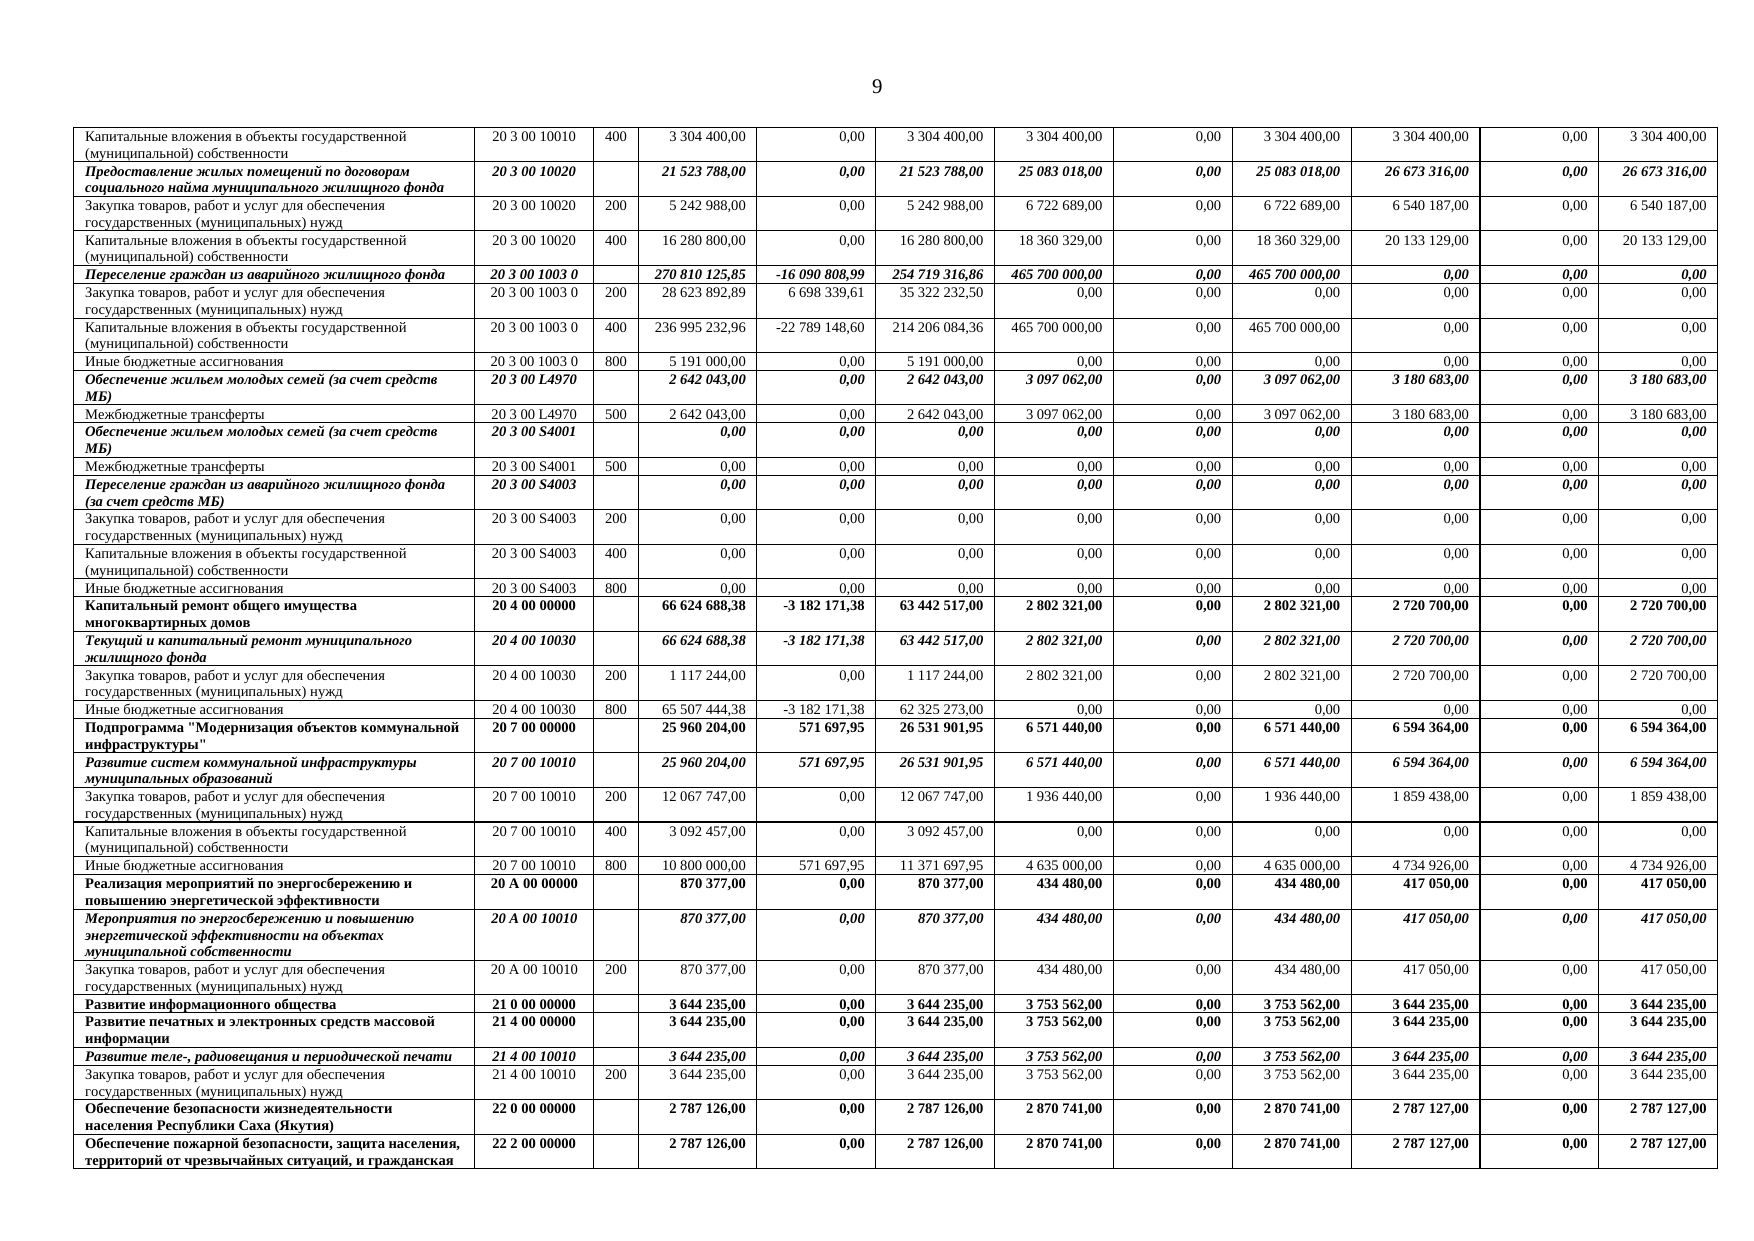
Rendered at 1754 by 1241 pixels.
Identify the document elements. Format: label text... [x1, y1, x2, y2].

table_cell 417 050,00 [1599, 961, 1717, 994]
table_cell 22 2 00 00000 [475, 1135, 593, 1168]
table_cell 3 644 235,00 [1352, 1013, 1479, 1047]
table_cell 0,00 [1599, 579, 1717, 596]
table_cell 3 644 235,00 [1599, 1066, 1717, 1099]
table_cell Обеспечение безопасности жизнедеятельности населения Республики Саха (Якутия) [74, 1100, 474, 1134]
table_cell 0,00 [995, 545, 1113, 578]
table_cell Капитальный ремонт общего имущества многоквартирных домов [74, 597, 474, 631]
table_cell 3 304 400,00 [876, 128, 994, 161]
table_cell Закупка товаров, работ и услуг для обеспечения государственных (муниципальных) нужд [74, 961, 474, 994]
table_cell 3 644 235,00 [876, 1013, 994, 1047]
table_cell 0,00 [757, 910, 875, 960]
table_cell 20 3 00 1003 0 [475, 266, 593, 283]
table_cell [594, 995, 638, 1012]
table_cell 3 092 457,00 [639, 823, 756, 856]
table_cell 2 870 741,00 [1233, 1100, 1351, 1134]
table_cell 26 531 901,95 [876, 753, 994, 787]
table_cell 66 624 688,38 [639, 632, 756, 665]
table_cell 20 7 00 10010 [475, 857, 593, 874]
table_cell 465 700 000,00 [995, 319, 1113, 352]
table_cell 6 722 689,00 [1233, 197, 1351, 230]
table_cell 400 [594, 319, 638, 352]
table_cell 20 7 00 10010 [475, 753, 593, 787]
table_cell 236 995 232,96 [639, 319, 756, 352]
table_cell 0,00 [757, 162, 875, 196]
table_cell 0,00 [995, 701, 1113, 718]
table_cell 0,00 [1481, 579, 1598, 596]
table_cell 870 377,00 [639, 961, 756, 994]
table_cell 2 642 043,00 [876, 371, 994, 404]
table_cell 6 571 440,00 [1233, 719, 1351, 752]
table_cell 0,00 [1481, 719, 1598, 752]
table_cell 20 133 129,00 [1599, 231, 1717, 265]
table_cell 0,00 [1114, 788, 1232, 821]
table_cell 0,00 [1481, 1013, 1598, 1047]
table_cell 25 960 204,00 [639, 719, 756, 752]
table_cell [594, 632, 638, 665]
table_cell 0,00 [995, 476, 1113, 509]
table_cell 0,00 [1352, 319, 1479, 352]
table_cell 20 3 00 1003 0 [475, 284, 593, 317]
table_cell 0,00 [757, 231, 875, 265]
table_cell 0,00 [1481, 510, 1598, 544]
table_cell 2 720 700,00 [1352, 632, 1479, 665]
table_cell 0,00 [639, 476, 756, 509]
table_cell Капитальные вложения в объекты государственной (муниципальной) собственности [74, 231, 474, 265]
table_cell 200 [594, 510, 638, 544]
table_cell -3 182 171,38 [757, 632, 875, 665]
table_cell -16 090 808,99 [757, 266, 875, 283]
table_cell 26 673 316,00 [1599, 162, 1717, 196]
table_cell 0,00 [1352, 823, 1479, 856]
table_cell 0,00 [1352, 423, 1479, 457]
table_cell 0,00 [1599, 353, 1717, 370]
table_cell 0,00 [1233, 284, 1351, 317]
table_cell 4 734 926,00 [1599, 857, 1717, 874]
table_cell 0,00 [1233, 423, 1351, 457]
table_cell 0,00 [995, 353, 1113, 370]
table_cell 800 [594, 857, 638, 874]
table_cell 0,00 [1233, 353, 1351, 370]
table_cell 200 [594, 666, 638, 700]
table_cell 0,00 [876, 579, 994, 596]
table_cell 20 3 00 S4003 [475, 510, 593, 544]
table_cell 0,00 [757, 1066, 875, 1099]
table_cell 0,00 [1352, 353, 1479, 370]
table_cell 3 304 400,00 [639, 128, 756, 161]
table_cell 1 859 438,00 [1599, 788, 1717, 821]
table_cell 3 180 683,00 [1599, 371, 1717, 404]
table_cell 2 802 321,00 [995, 597, 1113, 631]
table_cell 0,00 [995, 423, 1113, 457]
table_cell 0,00 [1114, 353, 1232, 370]
table_cell 0,00 [1114, 162, 1232, 196]
table_cell Капитальные вложения в объекты государственной (муниципальной) собственности [74, 128, 474, 161]
table_cell 3 304 400,00 [1233, 128, 1351, 161]
table_cell 0,00 [1481, 823, 1598, 856]
table_cell 0,00 [1599, 319, 1717, 352]
table_cell 3 097 062,00 [1233, 405, 1351, 422]
table_cell 417 050,00 [1352, 875, 1479, 908]
table_cell 3 097 062,00 [995, 405, 1113, 422]
table_cell 0,00 [995, 823, 1113, 856]
table_cell 2 720 700,00 [1599, 666, 1717, 700]
table_cell 3 644 235,00 [876, 995, 994, 1012]
table_cell 0,00 [639, 423, 756, 457]
table_cell [594, 1048, 638, 1064]
table_cell 0,00 [639, 579, 756, 596]
table_cell 1 936 440,00 [995, 788, 1113, 821]
table_cell 0,00 [757, 666, 875, 700]
table_cell 3 180 683,00 [1352, 371, 1479, 404]
table_cell 2 787 126,00 [639, 1135, 756, 1168]
table_cell 270 810 125,85 [639, 266, 756, 283]
table_cell 0,00 [1352, 266, 1479, 283]
table_cell 571 697,95 [757, 753, 875, 787]
table_cell 2 642 043,00 [639, 405, 756, 422]
table_cell 20 3 00 10010 [475, 128, 593, 161]
table_cell 0,00 [1481, 701, 1598, 718]
table_cell Закупка товаров, работ и услуг для обеспечения государственных (муниципальных) нужд [74, 1066, 474, 1099]
table_cell Межбюджетные трансферты [74, 458, 474, 474]
table_cell 2 787 127,00 [1599, 1100, 1717, 1134]
table_cell Закупка товаров, работ и услуг для обеспечения государственных (муниципальных) нужд [74, 284, 474, 317]
table_cell 0,00 [1599, 545, 1717, 578]
table_cell 21 0 00 00000 [475, 995, 593, 1012]
table_cell 0,00 [1481, 857, 1598, 874]
table_cell 0,00 [1481, 1066, 1598, 1099]
table_cell Закупка товаров, работ и услуг для обеспечения государственных (муниципальных) нужд [74, 666, 474, 700]
table_cell 0,00 [757, 458, 875, 474]
table_cell 0,00 [1233, 579, 1351, 596]
table_cell 6 594 364,00 [1599, 719, 1717, 752]
table_cell 6 698 339,61 [757, 284, 875, 317]
table_cell 5 242 988,00 [639, 197, 756, 230]
table_cell 1 859 438,00 [1352, 788, 1479, 821]
table_cell 0,00 [757, 405, 875, 422]
table_cell [594, 753, 638, 787]
table_cell 0,00 [1114, 405, 1232, 422]
table_cell 1 117 244,00 [639, 666, 756, 700]
table_cell 0,00 [1481, 284, 1598, 317]
table_cell 0,00 [1481, 961, 1598, 994]
table_cell 400 [594, 128, 638, 161]
table_cell 3 644 235,00 [639, 1048, 756, 1064]
table_cell 3 644 235,00 [1352, 995, 1479, 1012]
table_cell 2 802 321,00 [1233, 597, 1351, 631]
table_cell 0,00 [995, 284, 1113, 317]
table_cell 0,00 [1599, 823, 1717, 856]
table_cell 870 377,00 [876, 875, 994, 908]
table_cell 571 697,95 [757, 719, 875, 752]
table_cell Подпрограмма "Модернизация объектов коммунальной инфраструктуры" [74, 719, 474, 752]
table_cell 3 092 457,00 [876, 823, 994, 856]
table_cell 3 644 235,00 [639, 995, 756, 1012]
table_cell 417 050,00 [1352, 910, 1479, 960]
table_cell 2 642 043,00 [876, 405, 994, 422]
table_cell 0,00 [1114, 231, 1232, 265]
table_cell [594, 597, 638, 631]
table_cell 500 [594, 405, 638, 422]
table_cell 0,00 [1114, 476, 1232, 509]
table_cell 3 753 562,00 [1233, 1066, 1351, 1099]
table_cell Обеспечение жильем молодых семей (за счет средств МБ) [74, 371, 474, 404]
table_cell 2 787 127,00 [1352, 1100, 1479, 1134]
table_cell 3 753 562,00 [995, 1066, 1113, 1099]
table_cell 0,00 [1599, 510, 1717, 544]
table_cell 0,00 [876, 458, 994, 474]
table_cell 63 442 517,00 [876, 597, 994, 631]
table_cell 20 4 00 10030 [475, 632, 593, 665]
table_cell 16 280 800,00 [639, 231, 756, 265]
table_cell 870 377,00 [876, 961, 994, 994]
table_cell 5 242 988,00 [876, 197, 994, 230]
table_cell 20 3 00 S4003 [475, 579, 593, 596]
table_cell 434 480,00 [1233, 875, 1351, 908]
table_cell 200 [594, 788, 638, 821]
table_cell 0,00 [995, 458, 1113, 474]
table_cell Развитие печатных и электронных средств массовой информации [74, 1013, 474, 1047]
table_cell 0,00 [757, 961, 875, 994]
table_cell 800 [594, 579, 638, 596]
table_cell 3 644 235,00 [1599, 1048, 1717, 1064]
table_cell 2 720 700,00 [1352, 597, 1479, 631]
table_cell [594, 371, 638, 404]
table_cell 2 787 127,00 [1352, 1135, 1479, 1168]
table_cell 28 623 892,89 [639, 284, 756, 317]
table_cell [594, 1013, 638, 1047]
table_cell 6 540 187,00 [1599, 197, 1717, 230]
table_cell 870 377,00 [876, 910, 994, 960]
table_cell 2 720 700,00 [1352, 666, 1479, 700]
table_cell 0,00 [1114, 510, 1232, 544]
table_cell Капитальные вложения в объекты государственной (муниципальной) собственности [74, 545, 474, 578]
table_cell 0,00 [1114, 857, 1232, 874]
table_cell 25 083 018,00 [1233, 162, 1351, 196]
table_cell 20 7 00 00000 [475, 719, 593, 752]
table_cell 2 802 321,00 [1233, 666, 1351, 700]
table_cell 20 3 00 S4001 [475, 458, 593, 474]
table_cell 200 [594, 284, 638, 317]
table_cell 6 722 689,00 [995, 197, 1113, 230]
table_cell Развитие информационного общества [74, 995, 474, 1012]
table_cell 21 4 00 10010 [475, 1066, 593, 1099]
table_cell Иные бюджетные ассигнования [74, 701, 474, 718]
table_cell 0,00 [1114, 284, 1232, 317]
table_cell 20 4 00 00000 [475, 597, 593, 631]
table_cell 0,00 [876, 423, 994, 457]
table_cell 20 А 00 10010 [475, 961, 593, 994]
table_cell 0,00 [1481, 1048, 1598, 1064]
table_cell 3 644 235,00 [1599, 1013, 1717, 1047]
table_cell Развитие теле-, радиовещания и периодической печати [74, 1048, 474, 1064]
table_cell 434 480,00 [1233, 961, 1351, 994]
table_cell 800 [594, 701, 638, 718]
table_cell 3 180 683,00 [1599, 405, 1717, 422]
table_cell 6 594 364,00 [1599, 753, 1717, 787]
table_cell 16 280 800,00 [876, 231, 994, 265]
table_cell 434 480,00 [995, 875, 1113, 908]
table_cell 400 [594, 823, 638, 856]
table_cell 2 787 126,00 [876, 1100, 994, 1134]
table_cell -3 182 171,38 [757, 701, 875, 718]
table_cell 2 802 321,00 [1233, 632, 1351, 665]
table_cell 3 644 235,00 [876, 1066, 994, 1099]
table_cell 62 325 273,00 [876, 701, 994, 718]
table_cell 0,00 [757, 1100, 875, 1134]
table_cell 0,00 [1352, 284, 1479, 317]
table_cell 0,00 [1114, 597, 1232, 631]
table_cell 0,00 [1481, 875, 1598, 908]
table_cell 0,00 [1481, 128, 1598, 161]
table_cell 0,00 [1599, 266, 1717, 283]
table_cell 3 644 235,00 [639, 1066, 756, 1099]
table_cell 20 4 00 10030 [475, 666, 593, 700]
table_cell 0,00 [1114, 197, 1232, 230]
table_cell 400 [594, 231, 638, 265]
table_cell 0,00 [1481, 319, 1598, 352]
table_cell 434 480,00 [1233, 910, 1351, 960]
table_cell 3 753 562,00 [995, 1013, 1113, 1047]
table_cell 3 304 400,00 [1352, 128, 1479, 161]
table_cell 0,00 [1114, 719, 1232, 752]
table_cell Закупка товаров, работ и услуг для обеспечения государственных (муниципальных) нужд [74, 788, 474, 821]
table_cell 0,00 [995, 510, 1113, 544]
table_cell 0,00 [876, 476, 994, 509]
table_cell 0,00 [1481, 1135, 1598, 1168]
table_cell [594, 1135, 638, 1168]
table_cell 20 3 00 S4003 [475, 476, 593, 509]
table_cell Переселение граждан из аварийного жилищного фонда [74, 266, 474, 283]
table_cell 0,00 [639, 458, 756, 474]
table_cell 0,00 [1481, 458, 1598, 474]
table_cell 0,00 [1352, 701, 1479, 718]
table_cell 1 117 244,00 [876, 666, 994, 700]
table_cell 200 [594, 197, 638, 230]
table_cell 3 097 062,00 [1233, 371, 1351, 404]
table_cell 5 191 000,00 [639, 353, 756, 370]
table_cell 4 635 000,00 [1233, 857, 1351, 874]
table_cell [74, 1135, 474, 1168]
table_cell 0,00 [1599, 458, 1717, 474]
table_cell [594, 476, 638, 509]
table_cell 0,00 [1114, 1066, 1232, 1099]
table_cell 0,00 [1114, 371, 1232, 404]
table_cell 3 304 400,00 [1599, 128, 1717, 161]
table_cell 21 4 00 10010 [475, 1048, 593, 1064]
table_cell 20 3 00 L4970 [475, 405, 593, 422]
table_cell 0,00 [1114, 1135, 1232, 1168]
table_cell 0,00 [1114, 1100, 1232, 1134]
table_cell 21 4 00 00000 [475, 1013, 593, 1047]
table_cell 0,00 [757, 371, 875, 404]
table_cell 0,00 [757, 875, 875, 908]
table_cell 4 635 000,00 [995, 857, 1113, 874]
table_cell 3 644 235,00 [1352, 1066, 1479, 1099]
table_cell 3 644 235,00 [1599, 995, 1717, 1012]
table_cell 0,00 [757, 788, 875, 821]
table_cell 0,00 [1233, 701, 1351, 718]
table_cell 0,00 [995, 579, 1113, 596]
table_cell [594, 423, 638, 457]
table_cell 434 480,00 [995, 961, 1113, 994]
table_cell 2 787 126,00 [639, 1100, 756, 1134]
table_cell 417 050,00 [1599, 875, 1717, 908]
table_cell 20 7 00 10010 [475, 823, 593, 856]
table_cell 0,00 [1481, 632, 1598, 665]
table_cell 0,00 [757, 579, 875, 596]
table_cell 3 304 400,00 [995, 128, 1113, 161]
table_cell 0,00 [639, 510, 756, 544]
table_cell 0,00 [876, 510, 994, 544]
table_cell 0,00 [1114, 1048, 1232, 1064]
table_cell 0,00 [1114, 753, 1232, 787]
table_cell 2 720 700,00 [1599, 597, 1717, 631]
table_cell Реализация мероприятий по энергосбережению и повышению энергетической эффективности [74, 875, 474, 908]
table_cell 2 787 126,00 [876, 1135, 994, 1168]
table_cell 0,00 [1114, 632, 1232, 665]
table_cell 66 624 688,38 [639, 597, 756, 631]
table_cell 0,00 [876, 545, 994, 578]
table_cell 25 960 204,00 [639, 753, 756, 787]
table_cell 35 322 232,50 [876, 284, 994, 317]
table_cell 0,00 [1352, 545, 1479, 578]
table_cell [594, 875, 638, 908]
table_cell 0,00 [757, 476, 875, 509]
table_cell 2 642 043,00 [639, 371, 756, 404]
table_cell 0,00 [1481, 197, 1598, 230]
table_cell 20 7 00 10010 [475, 788, 593, 821]
table_cell 0,00 [1352, 510, 1479, 544]
table_cell 3 753 562,00 [995, 995, 1113, 1012]
table_cell Предоставление жилых помещений по договорам социального найма муниципального жилищного фонда [74, 162, 474, 196]
table_cell 0,00 [1114, 128, 1232, 161]
table_cell 0,00 [757, 353, 875, 370]
table_cell 0,00 [1114, 545, 1232, 578]
table_cell 0,00 [1114, 266, 1232, 283]
table_cell 0,00 [1481, 231, 1598, 265]
table_cell Межбюджетные трансферты [74, 405, 474, 422]
table_cell 3 753 562,00 [1233, 1048, 1351, 1064]
table_cell 0,00 [639, 545, 756, 578]
table_cell 6 571 440,00 [1233, 753, 1351, 787]
table_cell 0,00 [1233, 545, 1351, 578]
table_cell 26 673 316,00 [1352, 162, 1479, 196]
table_cell 0,00 [1481, 545, 1598, 578]
table_cell 214 206 084,36 [876, 319, 994, 352]
table_cell 20 4 00 10030 [475, 701, 593, 718]
table_cell 20 3 00 10020 [475, 197, 593, 230]
table_cell 65 507 444,38 [639, 701, 756, 718]
table_cell 0,00 [1352, 579, 1479, 596]
table_cell 21 523 788,00 [876, 162, 994, 196]
table_cell 10 800 000,00 [639, 857, 756, 874]
table_cell 20 3 00 S4001 [475, 423, 593, 457]
table_cell 0,00 [1481, 266, 1598, 283]
table_cell 0,00 [1114, 423, 1232, 457]
table_cell Развитие систем коммунальной инфраструктуры муниципальных образований [74, 753, 474, 787]
table_cell 465 700 000,00 [1233, 319, 1351, 352]
table_cell 3 753 562,00 [1233, 995, 1351, 1012]
table_cell 0,00 [1114, 458, 1232, 474]
table_cell 465 700 000,00 [995, 266, 1113, 283]
table_cell 20 133 129,00 [1352, 231, 1479, 265]
table_cell 3 644 235,00 [1352, 1048, 1479, 1064]
table_cell 20 3 00 1003 0 [475, 319, 593, 352]
table_cell 22 0 00 00000 [475, 1100, 593, 1134]
table_cell Закупка товаров, работ и услуг для обеспечения государственных (муниципальных) нужд [74, 510, 474, 544]
table_cell 434 480,00 [995, 910, 1113, 960]
table_cell 20 3 00 L4970 [475, 371, 593, 404]
table_cell 0,00 [1481, 353, 1598, 370]
table_cell 0,00 [757, 423, 875, 457]
table_cell 0,00 [757, 545, 875, 578]
table_cell 571 697,95 [757, 857, 875, 874]
table_cell 0,00 [757, 197, 875, 230]
table_cell 20 3 00 10020 [475, 231, 593, 265]
table_cell 0,00 [1481, 162, 1598, 196]
table_cell 12 067 747,00 [876, 788, 994, 821]
table_cell [594, 266, 638, 283]
table_cell 20 3 00 10020 [475, 162, 593, 196]
table_cell 25 083 018,00 [995, 162, 1113, 196]
table_cell 0,00 [1114, 961, 1232, 994]
table_cell 18 360 329,00 [1233, 231, 1351, 265]
table_cell 0,00 [1481, 423, 1598, 457]
table_cell Капитальные вложения в объекты государственной (муниципальной) собственности [74, 319, 474, 352]
table_cell 200 [594, 961, 638, 994]
table_cell 0,00 [1114, 319, 1232, 352]
table_cell 2 870 741,00 [995, 1135, 1113, 1168]
table_cell 0,00 [757, 995, 875, 1012]
table_cell 870 377,00 [639, 875, 756, 908]
table_cell 0,00 [1599, 701, 1717, 718]
table_cell 2 870 741,00 [1233, 1135, 1351, 1168]
table_cell 2 802 321,00 [995, 666, 1113, 700]
table_cell 4 734 926,00 [1352, 857, 1479, 874]
table_cell 0,00 [1114, 1013, 1232, 1047]
table_cell 0,00 [1352, 476, 1479, 509]
table_cell 5 191 000,00 [876, 353, 994, 370]
table_cell 0,00 [1114, 910, 1232, 960]
table_cell 3 180 683,00 [1352, 405, 1479, 422]
table_cell -3 182 171,38 [757, 597, 875, 631]
table_cell 0,00 [1481, 476, 1598, 509]
table_cell 1 936 440,00 [1233, 788, 1351, 821]
table_cell 21 523 788,00 [639, 162, 756, 196]
table_cell 6 571 440,00 [995, 753, 1113, 787]
table_cell 465 700 000,00 [1233, 266, 1351, 283]
table_cell 0,00 [1114, 579, 1232, 596]
table_cell 800 [594, 353, 638, 370]
table_cell 6 594 364,00 [1352, 753, 1479, 787]
table_cell 20 3 00 S4003 [475, 545, 593, 578]
table_cell 0,00 [1352, 458, 1479, 474]
table_cell 0,00 [1233, 823, 1351, 856]
table_cell 0,00 [1114, 666, 1232, 700]
table_cell 0,00 [1481, 666, 1598, 700]
table_cell 3 644 235,00 [876, 1048, 994, 1064]
table_cell Капитальные вложения в объекты государственной (муниципальной) собственности [74, 823, 474, 856]
table_cell 0,00 [757, 1135, 875, 1168]
table_cell 254 719 316,86 [876, 266, 994, 283]
table_cell 0,00 [1233, 510, 1351, 544]
table_cell 870 377,00 [639, 910, 756, 960]
table_cell 2 870 741,00 [995, 1100, 1113, 1134]
table_cell [594, 162, 638, 196]
table_cell Текущий и капитальный ремонт муниципального жилищного фонда [74, 632, 474, 665]
table_cell 0,00 [1114, 875, 1232, 908]
table_cell 0,00 [1481, 995, 1598, 1012]
table_cell [594, 910, 638, 960]
table_cell 0,00 [1481, 788, 1598, 821]
table_cell 6 540 187,00 [1352, 197, 1479, 230]
table_cell 2 787 127,00 [1599, 1135, 1717, 1168]
table_cell [594, 1100, 638, 1134]
table_cell 11 371 697,95 [876, 857, 994, 874]
table_cell Мероприятия по энергосбережению и повышению энергетической эффективности на объектах муниципальной собственности [74, 910, 474, 960]
table_cell 20 А 00 10010 [475, 910, 593, 960]
table_cell 6 594 364,00 [1352, 719, 1479, 752]
table_cell 0,00 [757, 1048, 875, 1064]
table_cell 0,00 [1481, 1100, 1598, 1134]
table_cell 200 [594, 1066, 638, 1099]
table_cell 417 050,00 [1599, 910, 1717, 960]
table_cell 0,00 [1114, 995, 1232, 1012]
table_cell 0,00 [1233, 476, 1351, 509]
table_cell 0,00 [1114, 823, 1232, 856]
table_cell 6 571 440,00 [995, 719, 1113, 752]
table_cell 3 097 062,00 [995, 371, 1113, 404]
table_cell 0,00 [757, 823, 875, 856]
table_cell 0,00 [757, 1013, 875, 1047]
table_cell 18 360 329,00 [995, 231, 1113, 265]
table_cell 0,00 [1599, 476, 1717, 509]
table_cell 400 [594, 545, 638, 578]
table_cell 0,00 [1599, 284, 1717, 317]
table_cell 500 [594, 458, 638, 474]
table_cell 0,00 [1481, 405, 1598, 422]
table_cell Переселение граждан из аварийного жилищного фонда (за счет средств МБ) [74, 476, 474, 509]
table_cell Обеспечение жильем молодых семей (за счет средств МБ) [74, 423, 474, 457]
table_cell 0,00 [1481, 371, 1598, 404]
table_cell Закупка товаров, работ и услуг для обеспечения государственных (муниципальных) нужд [74, 197, 474, 230]
table_cell 2 802 321,00 [995, 632, 1113, 665]
table_cell 12 067 747,00 [639, 788, 756, 821]
table_cell 0,00 [1481, 910, 1598, 960]
table_cell 0,00 [1481, 753, 1598, 787]
table_cell 0,00 [757, 510, 875, 544]
table_cell 3 753 562,00 [1233, 1013, 1351, 1047]
table_cell 2 720 700,00 [1599, 632, 1717, 665]
table_cell 63 442 517,00 [876, 632, 994, 665]
table_cell 20 3 00 1003 0 [475, 353, 593, 370]
table_cell 0,00 [1599, 423, 1717, 457]
table_cell 20 А 00 00000 [475, 875, 593, 908]
table_cell 0,00 [1114, 701, 1232, 718]
table_cell Иные бюджетные ассигнования [74, 353, 474, 370]
table_cell 26 531 901,95 [876, 719, 994, 752]
table_cell Иные бюджетные ассигнования [74, 857, 474, 874]
table_cell 0,00 [757, 128, 875, 161]
table_cell [594, 719, 638, 752]
table_cell 0,00 [1233, 458, 1351, 474]
table_cell 0,00 [1481, 597, 1598, 631]
table_cell Иные бюджетные ассигнования [74, 579, 474, 596]
table_cell 417 050,00 [1352, 961, 1479, 994]
table_cell -22 789 148,60 [757, 319, 875, 352]
table_cell 3 753 562,00 [995, 1048, 1113, 1064]
table_cell 3 644 235,00 [639, 1013, 756, 1047]
